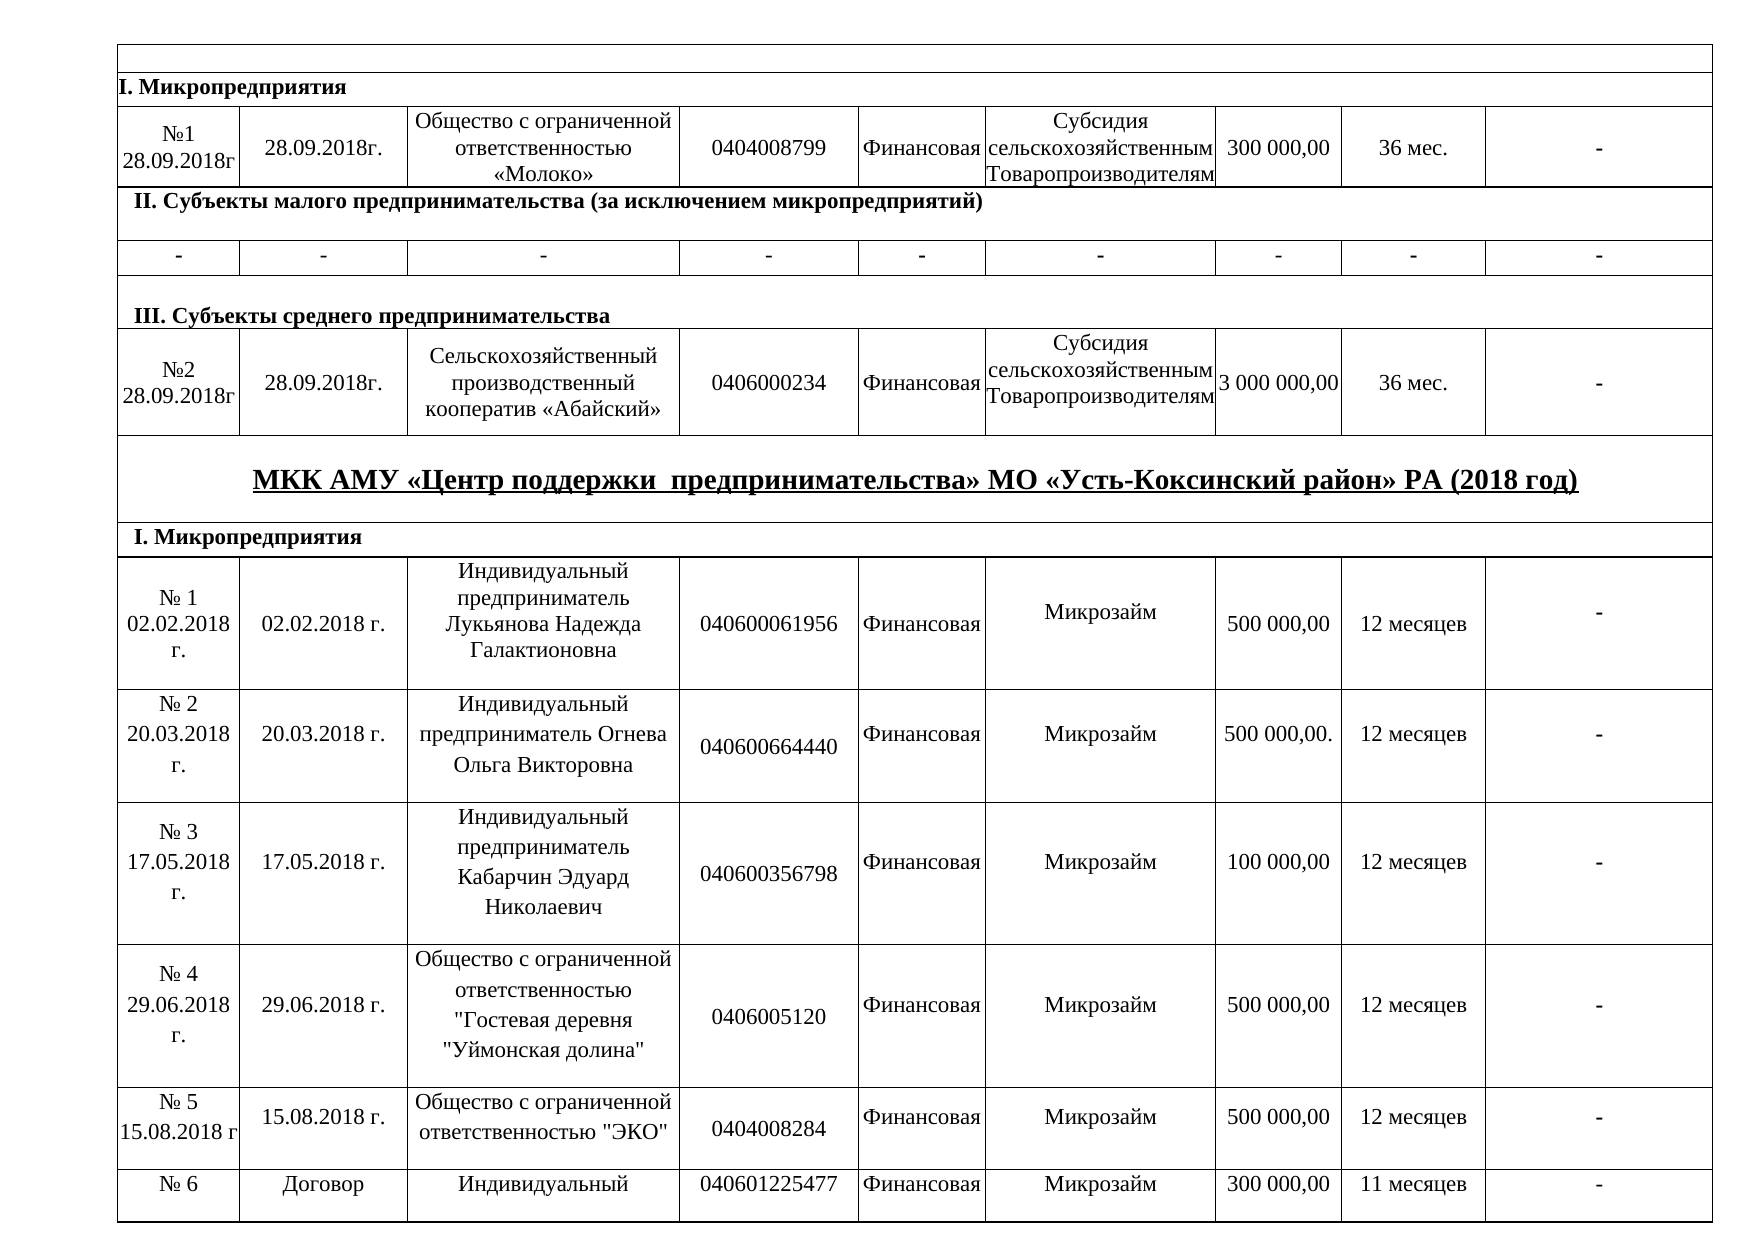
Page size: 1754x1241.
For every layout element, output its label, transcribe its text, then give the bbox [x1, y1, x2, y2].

table_cell 12 месяцев [1342, 803, 1485, 944]
table_cell 040600356798 [680, 803, 858, 944]
table_cell Общество с ограниченной ответственностью «Молоко» [408, 107, 679, 186]
table_cell 040600664440 [680, 690, 858, 802]
table_cell Микрозайм [986, 1088, 1215, 1169]
table_cell Микрозайм [986, 558, 1215, 689]
table_cell 02.02.2018 г. [240, 558, 407, 689]
table_cell 12 месяцев [1342, 1088, 1485, 1169]
table_cell 500 000,00. [1216, 690, 1341, 802]
table_cell - [1342, 241, 1485, 274]
table_cell № 1 02.02.2018 г. [118, 558, 239, 689]
table_cell Микрозайм [986, 945, 1215, 1087]
table_cell - [986, 241, 1215, 274]
table_cell Финансовая [859, 690, 985, 802]
table_cell 0404008284 [680, 1088, 858, 1169]
table_cell 3 000 000,00 [1216, 329, 1341, 435]
table_cell 500 000,00 [1216, 945, 1341, 1087]
table_cell - [1486, 558, 1712, 689]
table_cell Индивидуальный предприниматель Кабарчин Эдуард Николаевич [408, 803, 679, 944]
table_cell № 5 15.08.2018 г [118, 1088, 239, 1169]
table_cell №2 28.09.2018г [118, 329, 239, 435]
table_cell Сельскохозяйственный производственный кооператив «Абайский» [408, 329, 679, 435]
table_cell 28.09.2018г. [240, 329, 407, 435]
table_cell - [1486, 1088, 1712, 1169]
table_cell 11 месяцев [1342, 1170, 1485, 1221]
table_cell Индивидуальный предприниматель Огнева Ольга Викторовна [408, 690, 679, 802]
table_cell 17.05.2018 г. [240, 803, 407, 944]
table_cell 040600061956 [680, 558, 858, 689]
table_cell 300 000,00 [1216, 1170, 1341, 1221]
table_cell Субсидия сельскохозяйственным Товаропроизводителям [986, 107, 1215, 186]
table_cell Финансовая [859, 1170, 985, 1221]
table_cell Индивидуальный предприниматель Лукьянова Надежда Галактионовна [408, 558, 679, 689]
table_cell Общество с ограниченной ответственностью "Гостевая деревня "Уймонская долина" [408, 945, 679, 1087]
table_cell Финансовая [859, 329, 985, 435]
table_cell 29.06.2018 г. [240, 945, 407, 1087]
table_cell - [1486, 329, 1712, 435]
table_cell - [680, 241, 858, 274]
table_cell - [1486, 690, 1712, 802]
table_cell - [1486, 241, 1712, 274]
table_cell Микрозайм [986, 803, 1215, 944]
table_cell 36 мес. [1342, 107, 1485, 186]
table_cell 100 000,00 [1216, 803, 1341, 944]
table_cell - [1486, 107, 1712, 186]
table_cell - [118, 241, 239, 274]
table_cell № 4 29.06.2018 г. [118, 945, 239, 1087]
table_cell - [1486, 945, 1712, 1087]
table_cell Финансовая [859, 558, 985, 689]
table_cell 500 000,00 [1216, 1088, 1341, 1169]
table_cell II. Субъекты малого предпринимательства (за исключением микропредприятий) [118, 188, 1712, 240]
table_cell 040601225477 [680, 1170, 858, 1221]
table_cell 28.09.2018г. [240, 107, 407, 186]
table_cell 0406005120 [680, 945, 858, 1087]
table_cell - [408, 241, 679, 274]
table_cell I. Микропредприятия [118, 523, 1712, 556]
table_cell Финансовая [859, 945, 985, 1087]
table_cell 20.03.2018 г. [240, 690, 407, 802]
table_cell Субсидия сельскохозяйственным Товаропроизводителям [986, 329, 1215, 435]
table_cell 0404008799 [680, 107, 858, 186]
table_cell № 3 17.05.2018 г. [118, 803, 239, 944]
table_cell - [1216, 241, 1341, 274]
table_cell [408, 1170, 679, 1221]
table_cell 15.08.2018 г. [240, 1088, 407, 1169]
table_cell - [240, 241, 407, 274]
table_cell Микрозайм [986, 1170, 1215, 1221]
table_cell № 6 28.12.2017 [118, 1170, 239, 1221]
table_cell Финансовая [859, 107, 985, 186]
table_cell Микрозайм [986, 690, 1215, 802]
table_cell № 2 20.03.2018 г. [118, 690, 239, 802]
table_cell I. Микропредприятия [118, 73, 1712, 106]
table_cell - [1486, 803, 1712, 944]
table_cell №1 28.09.2018г [118, 107, 239, 186]
table_cell Финансовая [859, 803, 985, 944]
table_cell 12 месяцев [1342, 558, 1485, 689]
table_cell - [1486, 1170, 1712, 1221]
table_cell 300 000,00 [1216, 107, 1341, 186]
table_cell 500 000,00 [1216, 558, 1341, 689]
table_cell Финансовая [859, 1088, 985, 1169]
table_cell - [859, 241, 985, 274]
table_cell МКК АМУ «Центр поддержки предпринимательства» МО «Усть-Коксинский район» РА (2018 год) [118, 436, 1712, 522]
table_cell 12 месяцев [1342, 945, 1485, 1087]
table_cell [240, 1170, 407, 1221]
table_cell III. Субъекты среднего предпринимательства [118, 276, 1712, 328]
table_cell 36 мес. [1342, 329, 1485, 435]
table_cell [118, 45, 1712, 72]
table_cell 12 месяцев [1342, 690, 1485, 802]
table_cell Общество с ограниченной ответственностью "ЭКО" [408, 1088, 679, 1169]
table_cell 0406000234 [680, 329, 858, 435]
